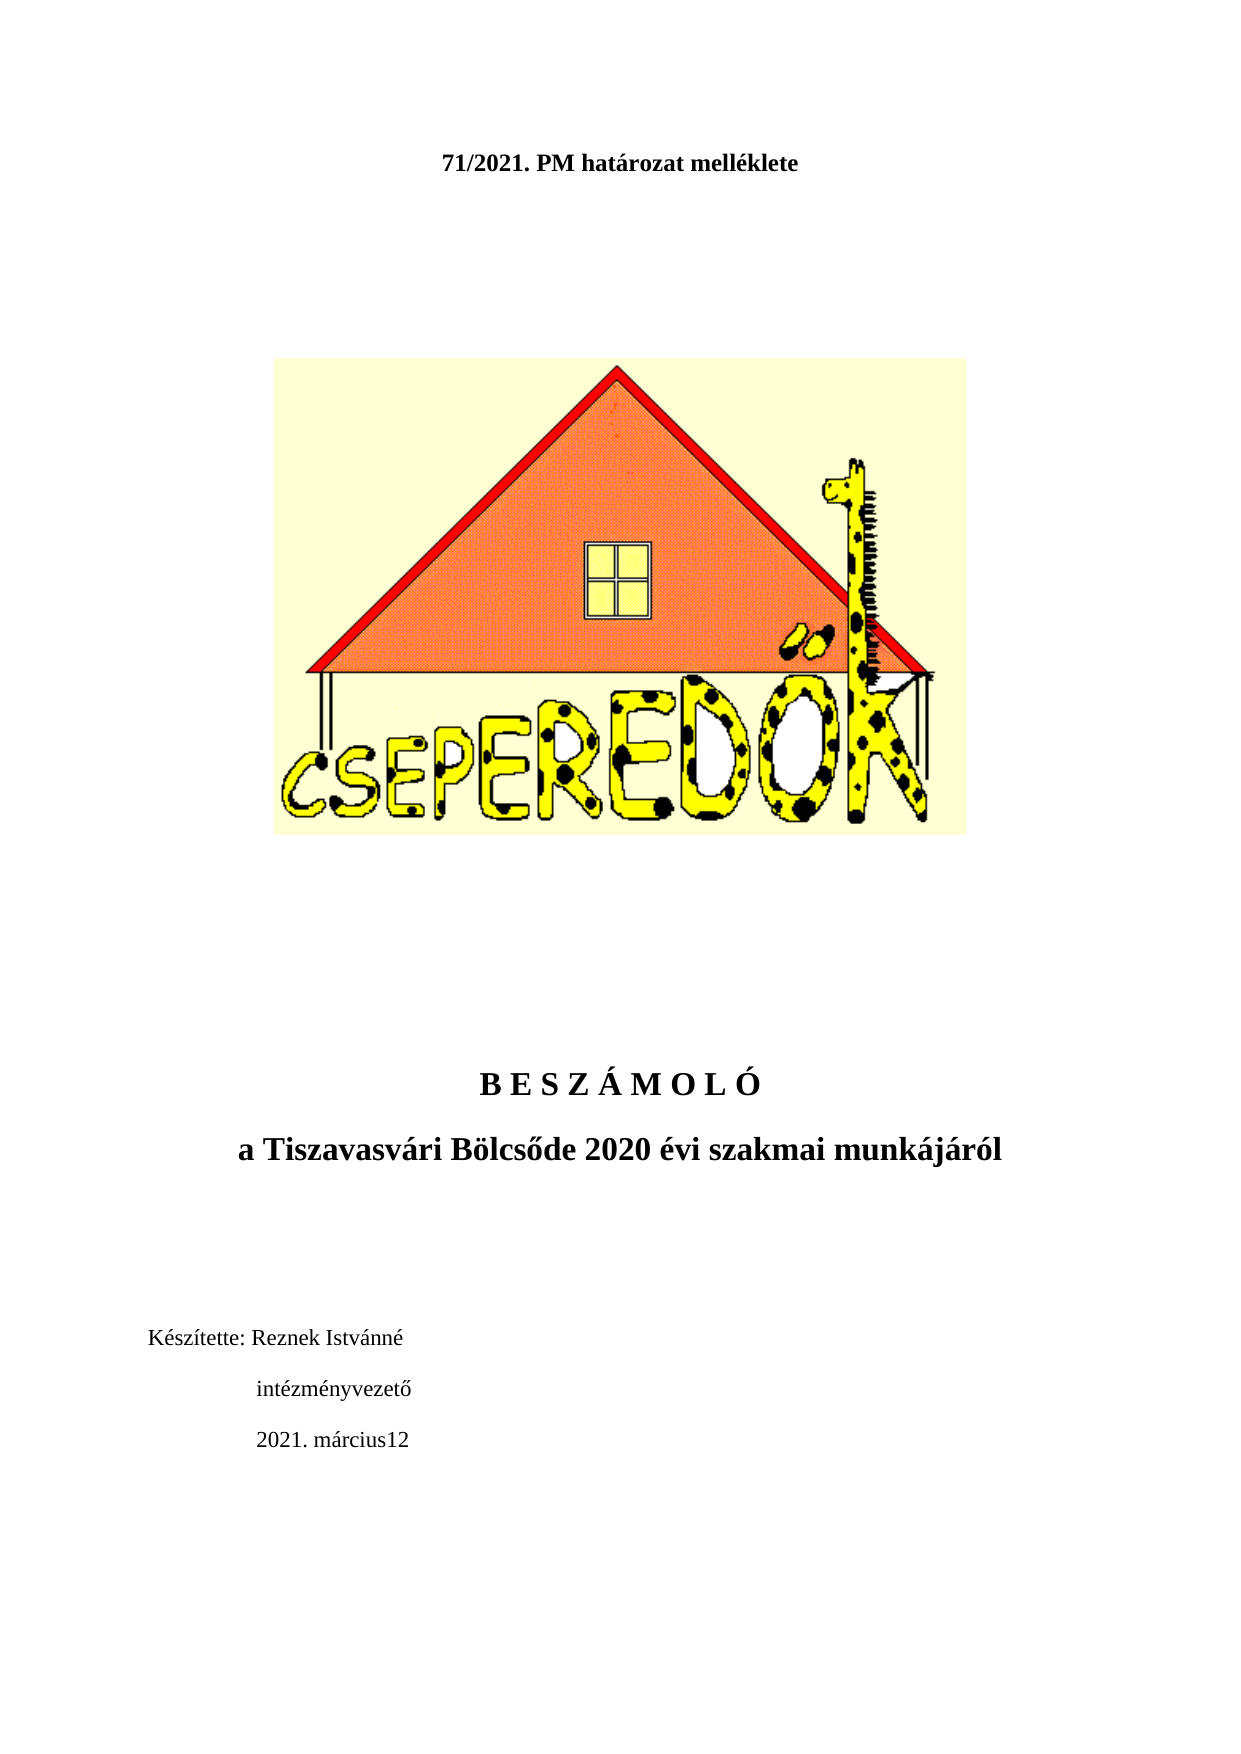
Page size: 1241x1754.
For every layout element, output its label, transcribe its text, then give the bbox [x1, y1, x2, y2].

text 71/2021. PM határozat melléklete [148, 148, 1093, 176]
picture [274, 358, 967, 835]
text B E S Z Á M O L Ó [148, 1064, 1093, 1102]
text a Tiszavasvári Bölcsőde 2020 évi szakmai munkájáról [148, 1129, 1093, 1167]
text intézményvezető [148, 1374, 1093, 1401]
text Készítette: Reznek Istvánné [148, 1323, 1093, 1350]
text 2021. március12 [148, 1426, 1093, 1452]
